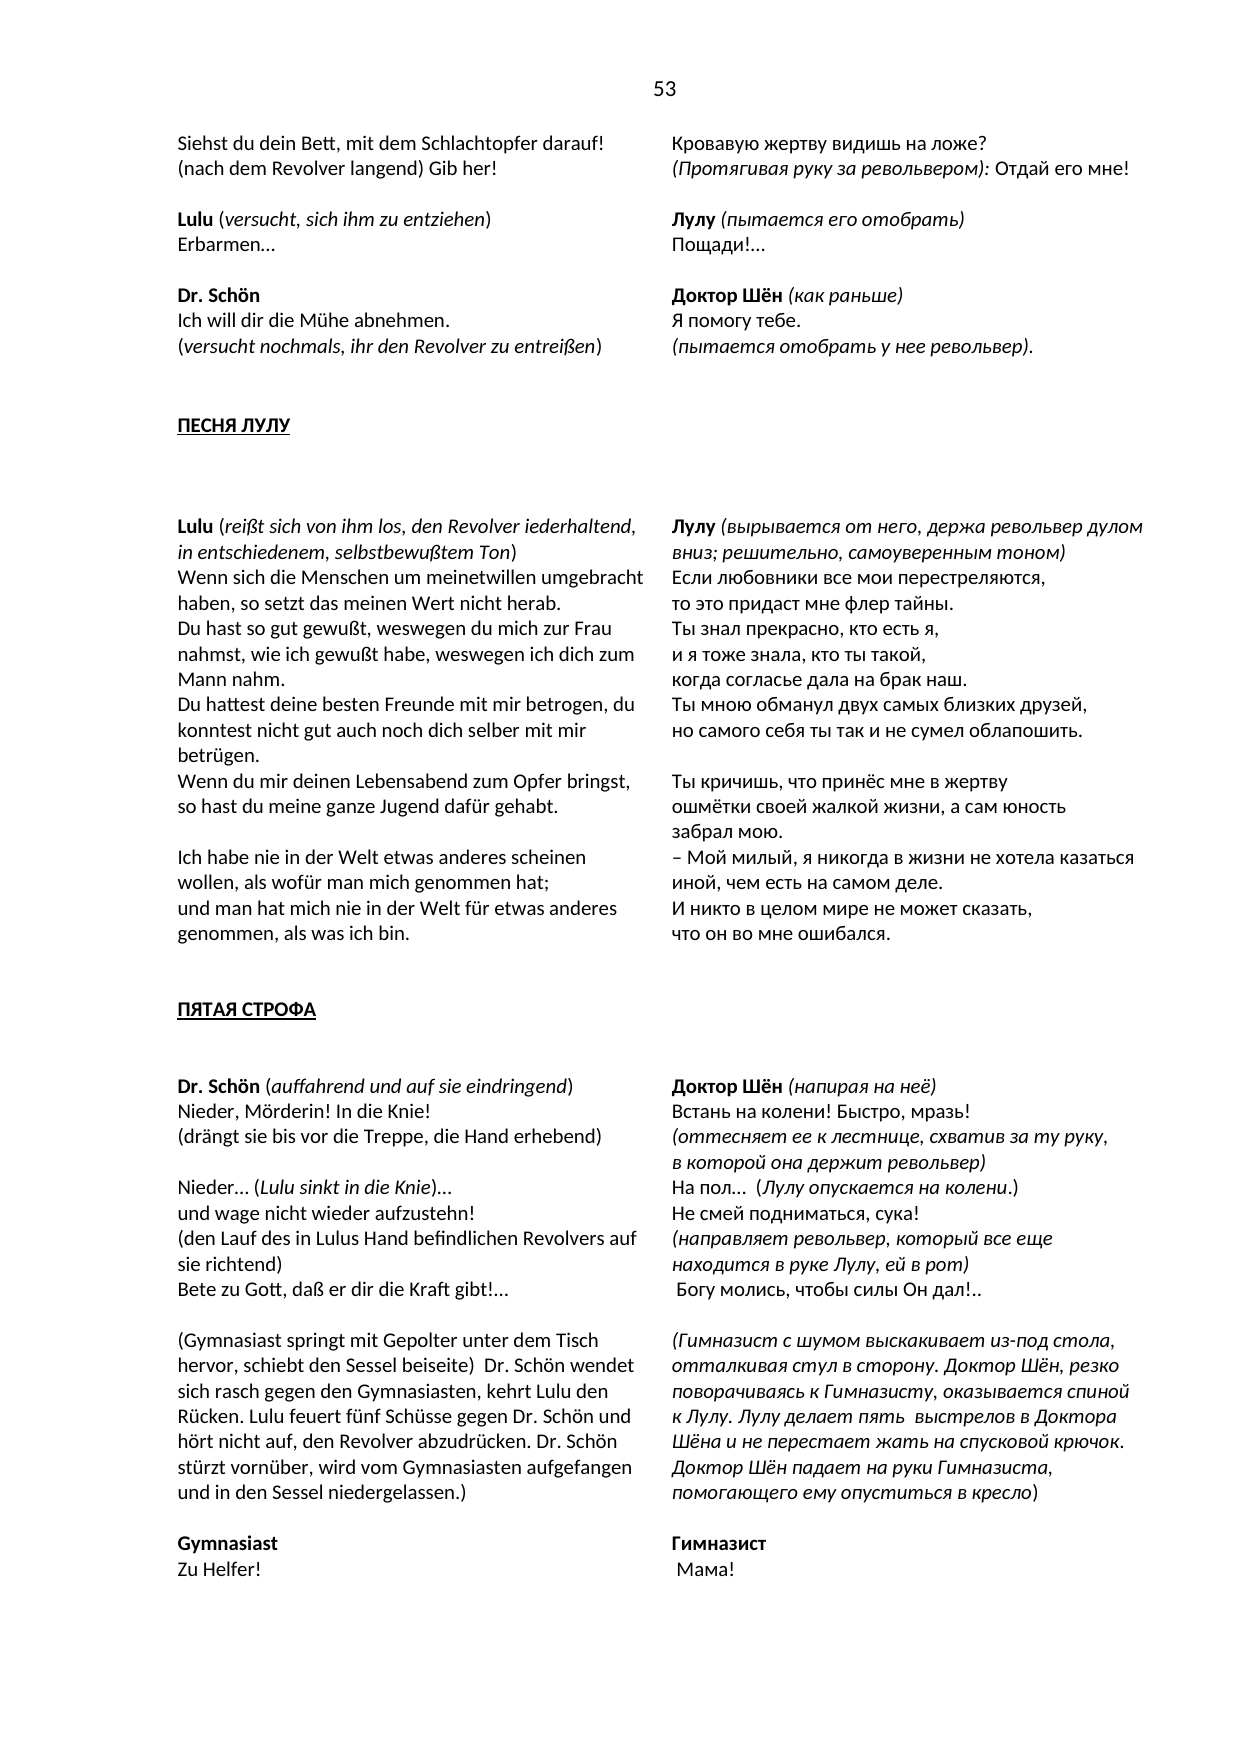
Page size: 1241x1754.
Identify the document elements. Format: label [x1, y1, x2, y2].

table_cell [660, 514, 1155, 1632]
table_cell [166, 130, 660, 514]
table_cell [166, 514, 660, 1632]
table_cell [660, 130, 1155, 514]
